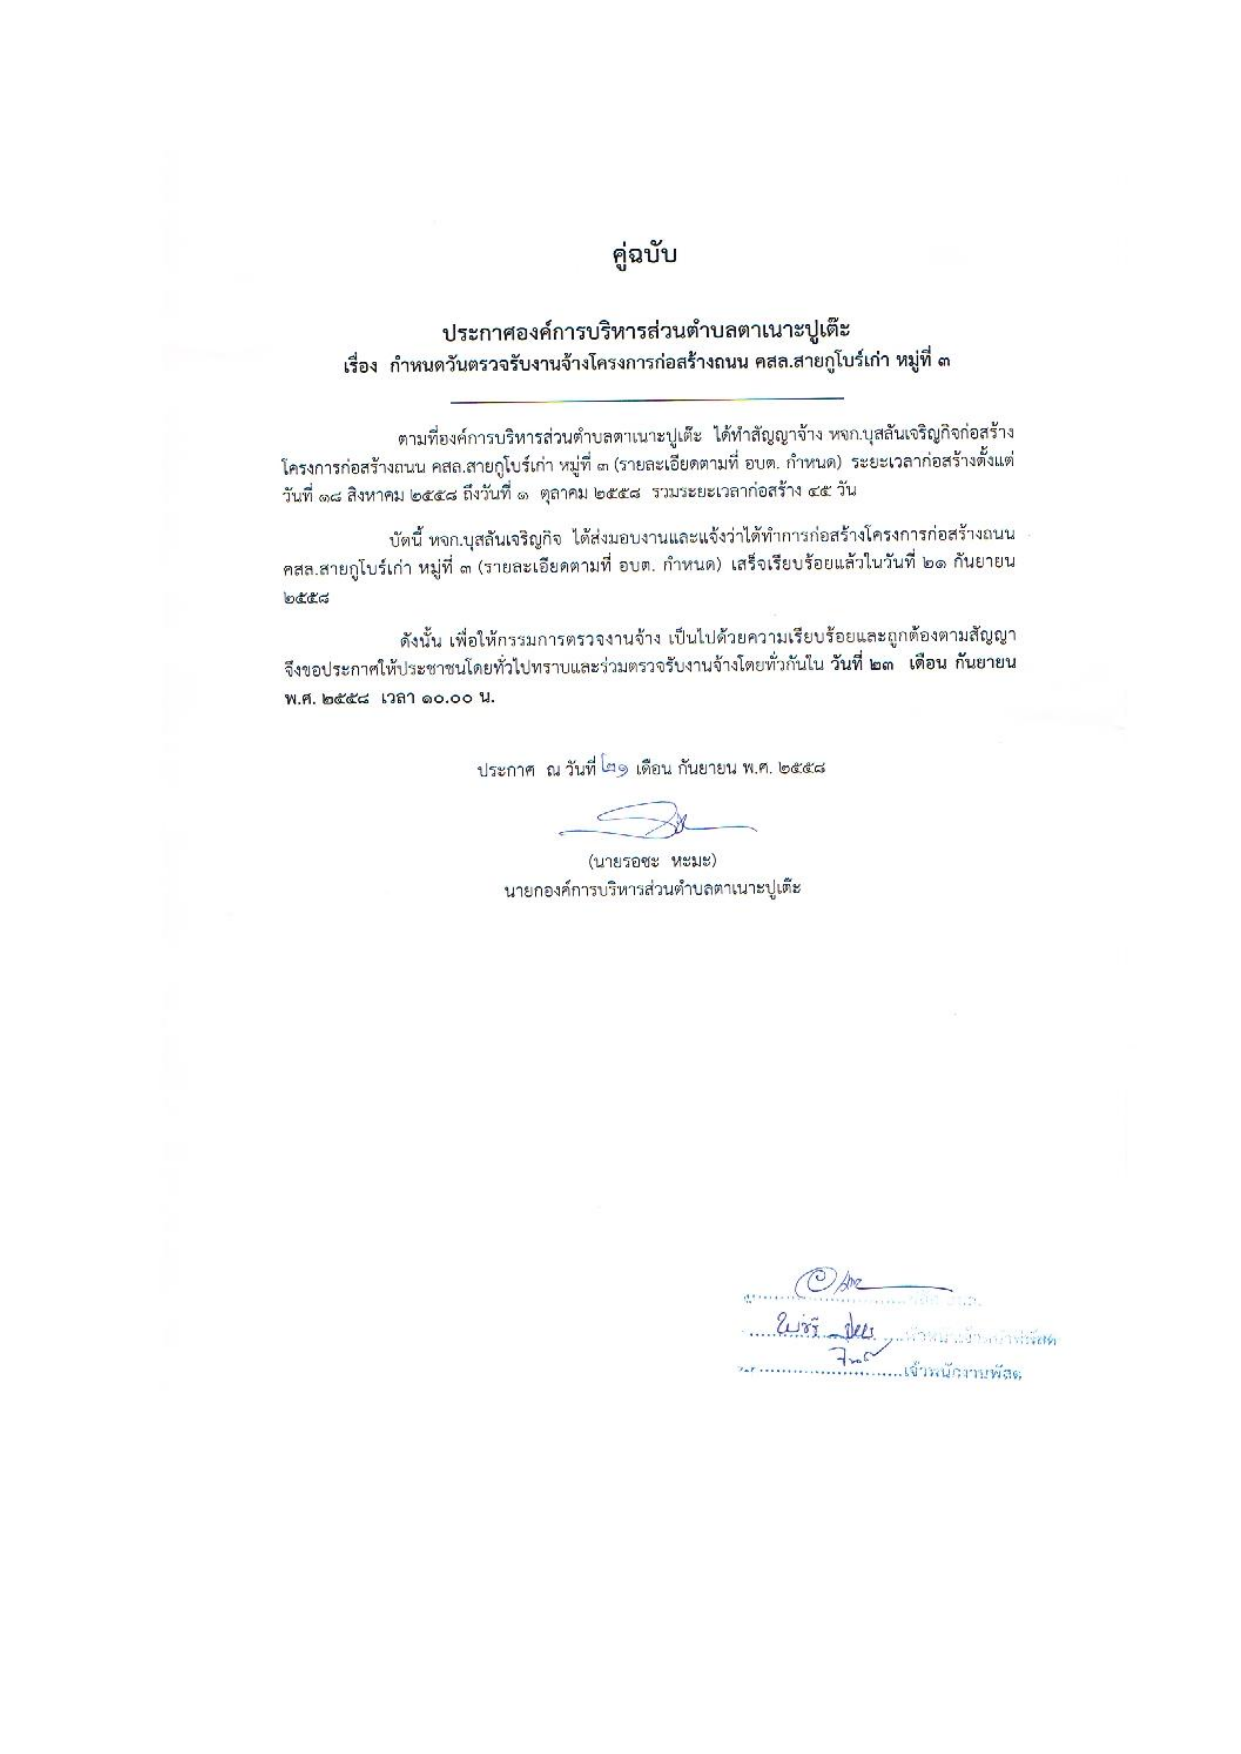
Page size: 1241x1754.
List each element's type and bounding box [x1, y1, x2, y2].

picture [150, 150, 1146, 1414]
